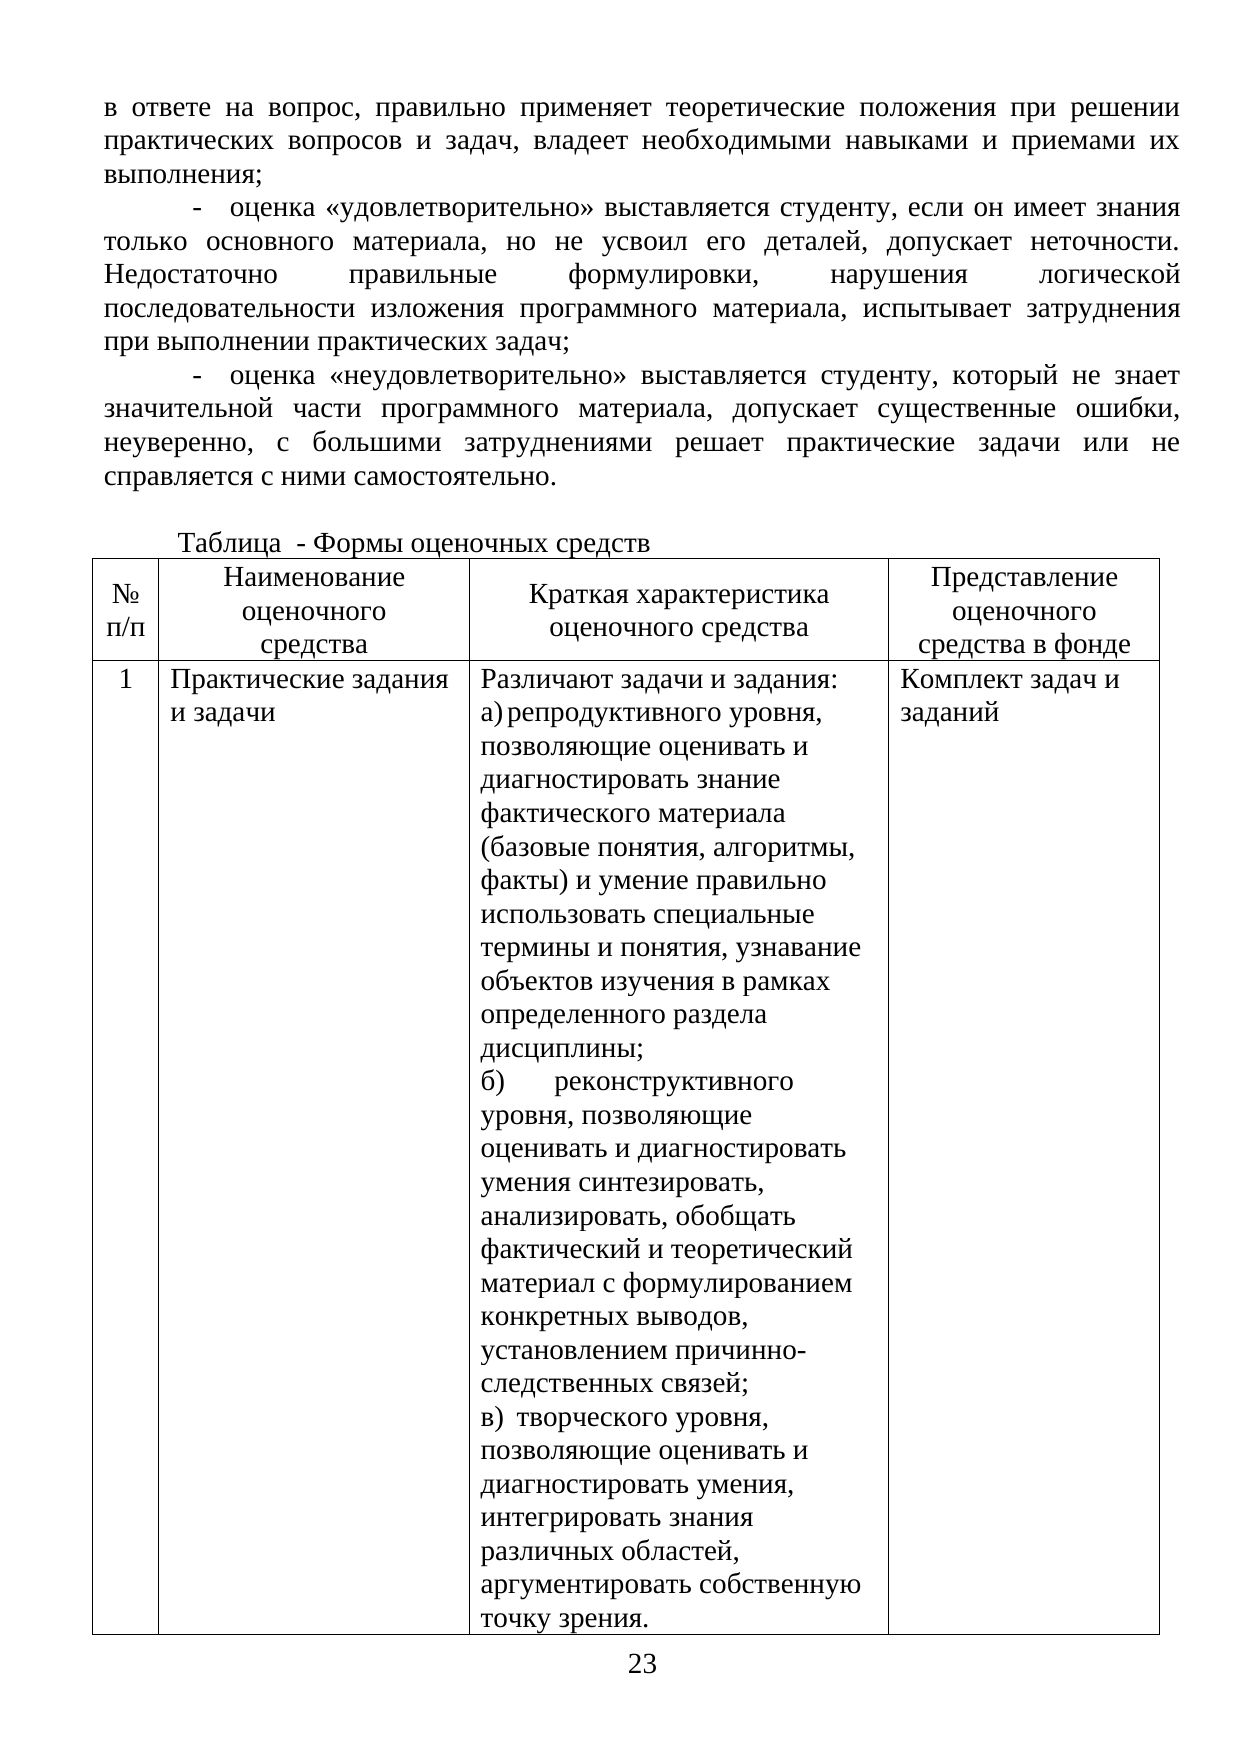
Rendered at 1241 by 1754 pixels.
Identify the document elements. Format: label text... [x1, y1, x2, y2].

table_header Краткая характеристика оценочного средства [470, 559, 888, 660]
table_cell 1 [93, 661, 158, 1634]
list оценка «удовлетворительно» выставляется студенту, если он имеет знания только основного материала, но не усвоил его деталей, допускает неточности. Недостаточно правильные формулировки, нарушения логической последовательности изложения программного материала, испытывает затруднения при выполнении практических задач; [103, 189, 1181, 357]
table_header Наименование оценочного средства [368, 559, 469, 660]
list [103, 89, 1181, 189]
table_header Представление оценочного средства в фонде [889, 559, 952, 660]
table_cell Комплект задач и заданий [889, 661, 1159, 1634]
text Таблица - Формы оценочных средств [103, 525, 1162, 558]
table_header № п/п [93, 559, 158, 660]
table_header Наименование оценочного средства [159, 559, 260, 660]
list оценка «неудовлетворительно» выставляется студенту, который не знает значительной части программного материала, допускает существенные ошибки, неуверенно, с большими затруднениями решает практические задачи или не справляется с ними самостоятельно. [103, 357, 1181, 491]
table_cell Практические задания и задачи [159, 661, 469, 1634]
table_header Представление оценочного средства в фонде [1097, 559, 1159, 660]
